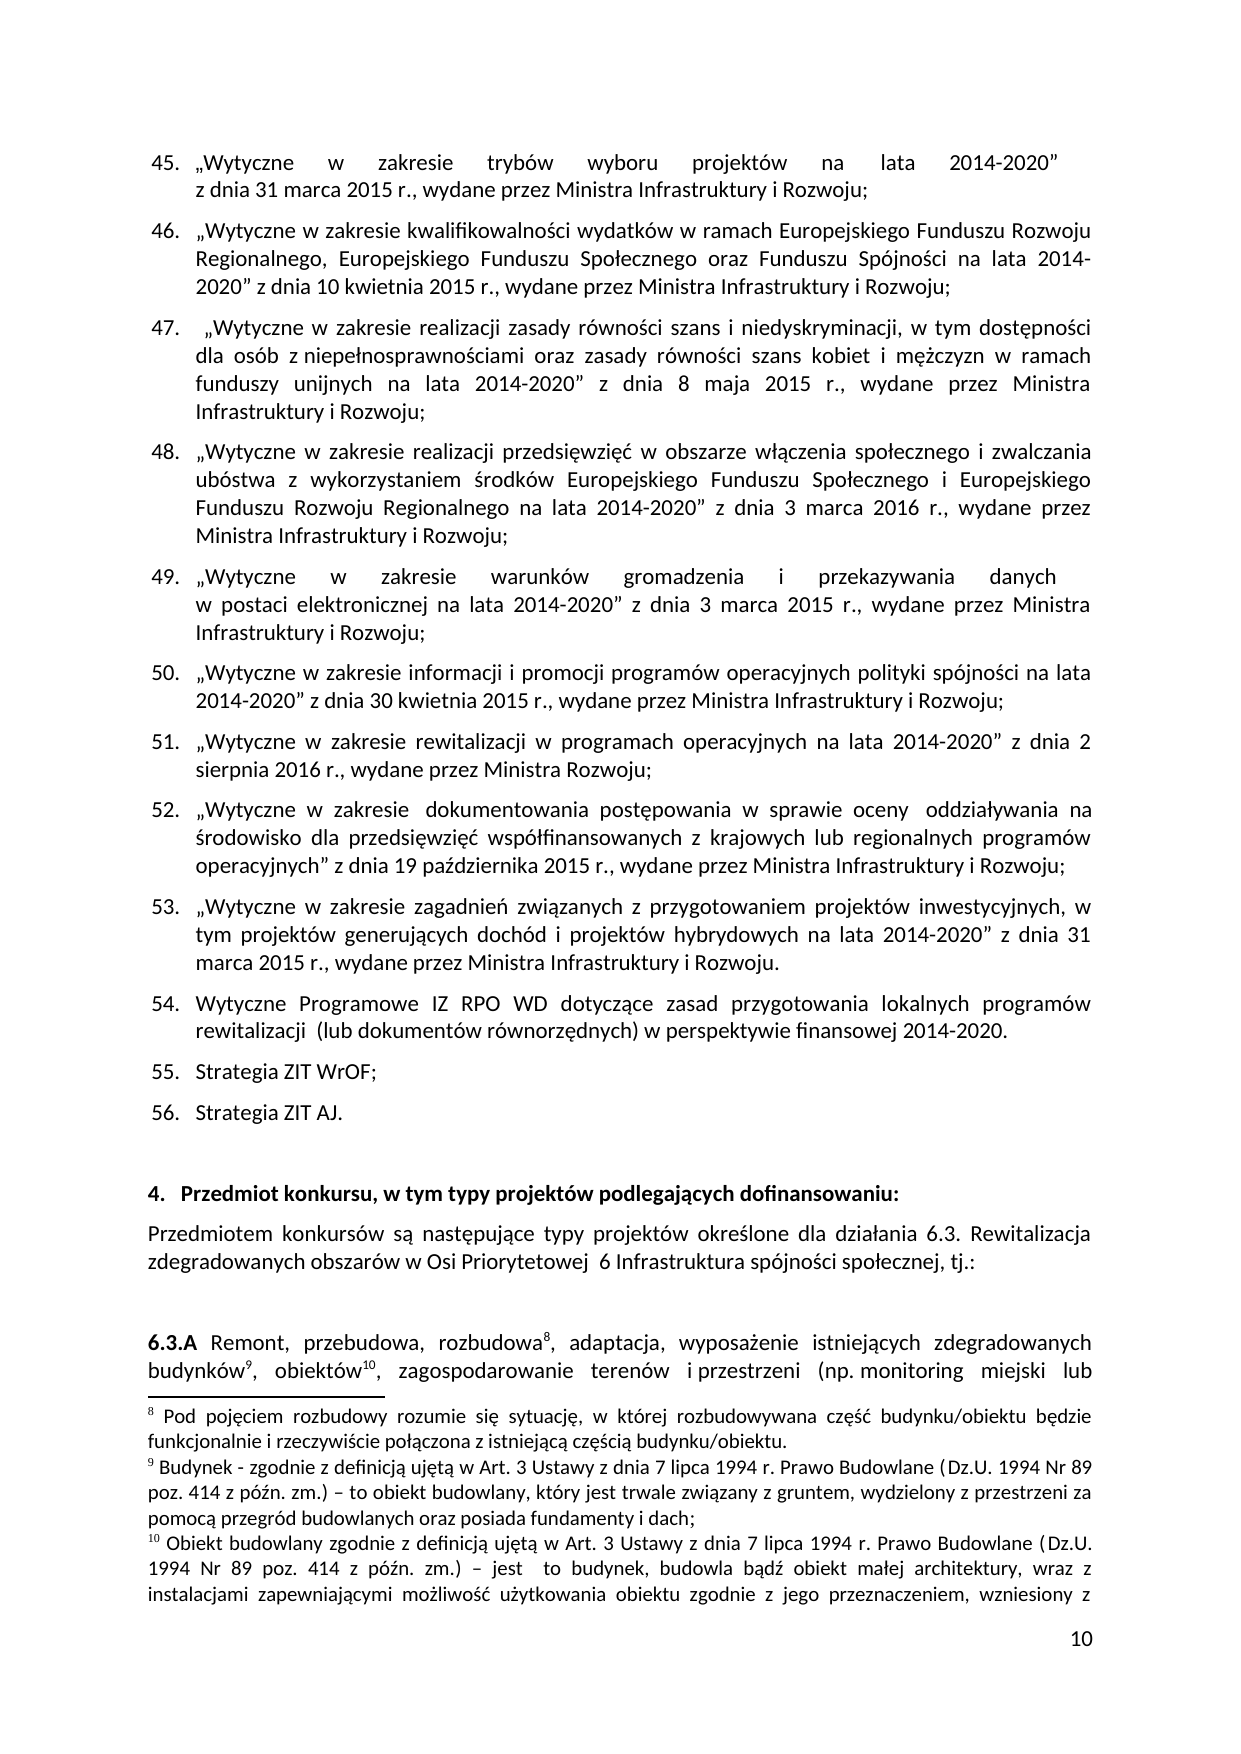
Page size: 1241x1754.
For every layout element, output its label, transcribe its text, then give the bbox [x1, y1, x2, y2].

list Wytyczne Programowe IZ RPO WD dotyczące zasad przygotowania lokalnych programów rewitalizacji (lub dokumentów równorzędnych) w perspektywie finansowej 2014-2020. [151, 989, 1093, 1045]
list „Wytyczne w zakresie realizacji zasady równości szans i niedyskryminacji, w tym dostępności dla osób z niepełnosprawnościami oraz zasady równości szans kobiet i mężczyzn w ramach funduszy unijnych na lata 2014-2020” z dnia 8 maja 2015 r., wydane przez Ministra Infrastruktury i Rozwoju; [151, 313, 1093, 425]
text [148, 1328, 1093, 1384]
text 4. Przedmiot konkursu, w tym typy projektów podlegających dofinansowaniu: [148, 1179, 1093, 1207]
list Strategia ZIT AJ. [151, 1098, 1093, 1126]
list „Wytyczne w zakresie rewitalizacji w programach operacyjnych na lata 2014-2020” z dnia 2 sierpnia 2016 r., wydane przez Ministra Rozwoju; [151, 727, 1093, 783]
list „Wytyczne w zakresie trybów wyboru projektów na lata 2014-2020” z dnia 31 marca 2015 r., wydane przez Ministra Infrastruktury i Rozwoju; [151, 148, 1093, 204]
text Przedmiotem konkursów są następujące typy projektów określone dla działania 6.3. Rewitalizacja zdegradowanych obszarów w Osi Priorytetowej 6 Infrastruktura spójności społecznej, tj.: [148, 1219, 1093, 1275]
list „Wytyczne w zakresie kwalifikowalności wydatków w ramach Europejskiego Funduszu Rozwoju Regionalnego, Europejskiego Funduszu Społecznego oraz Funduszu Spójności na lata 2014-2020” z dnia 10 kwietnia 2015 r., wydane przez Ministra Infrastruktury i Rozwoju; [151, 216, 1093, 300]
list „Wytyczne w zakresie warunków gromadzenia i przekazywania danych w postaci elektronicznej na lata 2014-2020” z dnia 3 marca 2015 r., wydane przez Ministra Infrastruktury i Rozwoju; [151, 562, 1093, 646]
list Strategia ZIT WrOF; [151, 1057, 1093, 1085]
list „Wytyczne w zakresie dokumentowania postępowania w sprawie oceny oddziaływania na środowisko dla przedsięwzięć współfinansowanych z krajowych lub regionalnych programów operacyjnych” z dnia 19 października 2015 r., wydane przez Ministra Infrastruktury i Rozwoju; [151, 796, 1093, 879]
list „Wytyczne w zakresie informacji i promocji programów operacyjnych polityki spójności na lata 2014-2020” z dnia 30 kwietnia 2015 r., wydane przez Ministra Infrastruktury i Rozwoju; [151, 658, 1093, 714]
list „Wytyczne w zakresie realizacji przedsięwzięć w obszarze włączenia społecznego i zwalczania ubóstwa z wykorzystaniem środków Europejskiego Funduszu Społecznego i Europejskiego Funduszu Rozwoju Regionalnego na lata 2014-2020” z dnia 3 marca 2016 r., wydane przez Ministra Infrastruktury i Rozwoju; [151, 437, 1093, 549]
list „Wytyczne w zakresie zagadnień związanych z przygotowaniem projektów inwestycyjnych, w tym projektów generujących dochód i projektów hybrydowych na lata 2014-2020” z dnia 31 marca 2015 r., wydane przez Ministra Infrastruktury i Rozwoju. [151, 892, 1093, 976]
